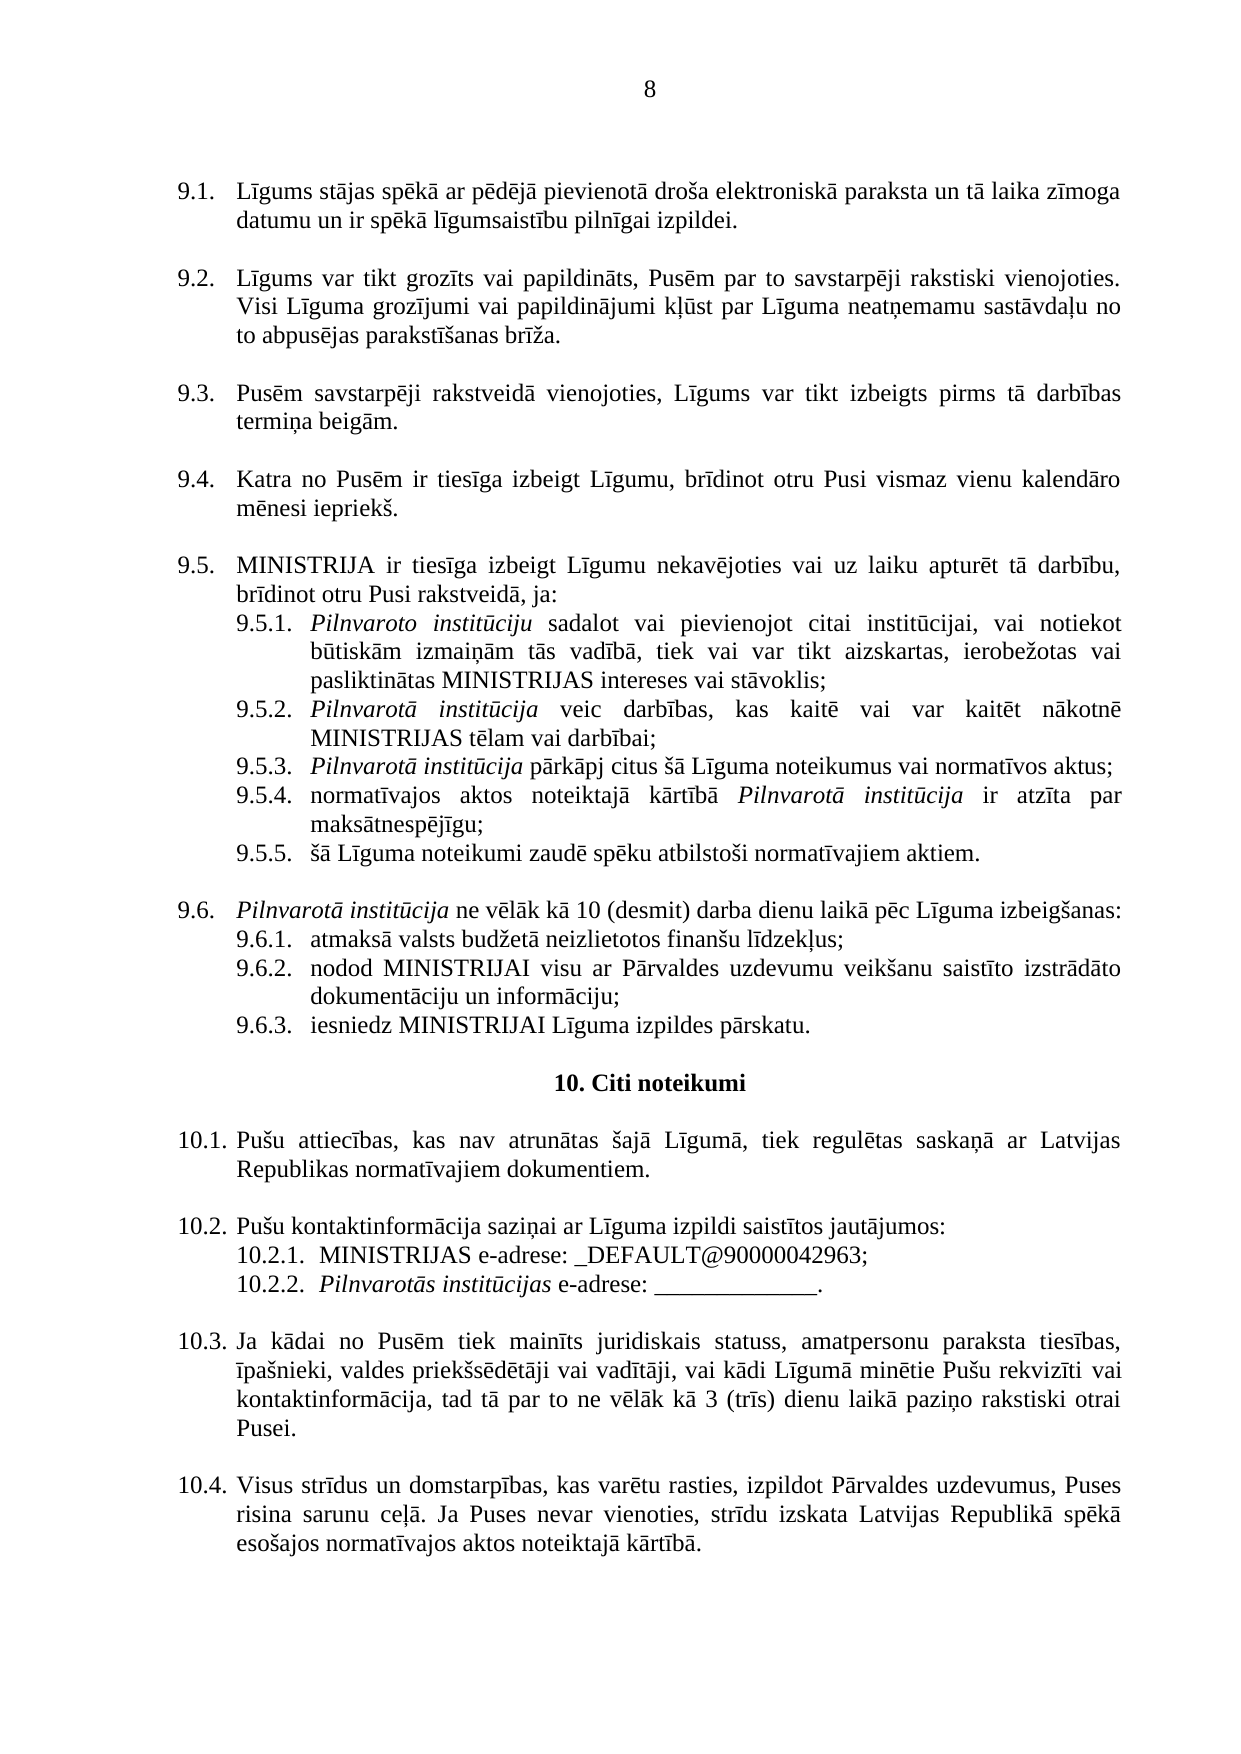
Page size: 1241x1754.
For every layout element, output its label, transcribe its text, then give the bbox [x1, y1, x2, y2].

list Pilnvaroto institūciju sadalot vai pievienojot citai institūcijai, vai notiekot būtiskām izmaiņām tās vadībā, tiek vai var tikt aizskartas, ierobežotas vai pasliktinātas MINISTRIJAS intereses vai stāvoklis; [236, 608, 1122, 694]
list atmaksā valsts budžetā neizlietotos finanšu līdzekļus; [236, 924, 1122, 953]
list Līgums stājas spēkā ar pēdējā pievienotā droša elektroniskā paraksta un tā laika zīmoga datumu un ir spēkā līgumsaistību pilnīgai izpildei. [177, 176, 1122, 234]
list Visus strīdus un domstarpības, kas varētu rasties, izpildot Pārvaldes uzdevumus, Puses risina sarunu ceļā. Ja Puses nevar vienoties, strīdu izskata Latvijas Republikā spēkā esošajos normatīvajos aktos noteiktajā kārtībā. [177, 1470, 1122, 1556]
list Pušu kontaktinformācija saziņai ar Līguma izpildi saistītos jautājumos: [177, 1211, 1122, 1240]
list iesniedz MINISTRIJAI Līguma izpildes pārskatu. [236, 1010, 1122, 1039]
list MINISTRIJA ir tiesīga izbeigt nekavējoties vai uz laiku apturēt tā darbību, brīdinot otru Pusi rakstveidā, ja: [177, 550, 1122, 608]
list Katra no Pusēm ir tiesīga izbeigt Līgumu, brīdinot otru Pusi vismaz vienu kalendāro mēnesi iepriekš. [177, 464, 1122, 521]
list Citi noteikumi [177, 1068, 1122, 1096]
list Līgums var tikt grozīts vai papildināts, Pusēm par to savstarpēji rakstiski vienojoties. Visi Līguma grozījumi vai papildinājumi kļūst par Līguma neatņemamu sastāvdaļu no to abpusējas parakstīšanas brīža. [177, 263, 1122, 349]
list Pušu attiecības, kas nav atrunātas šajā Līgumā, tiek regulētas saskaņā ar Latvijas Republikas normatīvajiem dokumentiem. [177, 1125, 1122, 1183]
list Pilnvarotā institūcija pārkāpj citus šā noteikumus vai normatīvos ; [236, 751, 1122, 780]
list Pilnvarotā institūcija veic darbības, kas kaitē vai var kaitēt nākotnē MINISTRIJAS tēlam vai darbībai; [236, 694, 1122, 751]
list Pilnvarotās institūcijas e-adrese: _____________. [236, 1269, 1122, 1298]
list Pusēm savstarpēji rakstveidā vienojoties, var tikt izbeigts pirms tā darbības termiņa beigām. [177, 378, 1122, 435]
list šā noteikumi zaudē spēku atbilstoši normatīvajiem aktiem. [236, 838, 1122, 866]
list Ja kādai no Pusēm tiek mainīts juridiskais statuss, amatpersonu paraksta tiesības, īpašnieki, valdes priekšsēdētāji vai vadītāji, vai kādi Līgumā minētie Pušu rekvizīti vai kontaktinformācija, tad tā par to ne vēlāk kā 3 (trīs) dienu laikā paziņo rakstiski otrai Pusei. [177, 1326, 1122, 1441]
list Pilnvarotā institūcija ne vēlāk kā 10 (desmit) darba dienu laikā pēc izbeigšanas: [177, 895, 1122, 924]
list MINISTRIJAS e-adrese: _DEFAULT@90000042963; [236, 1240, 1122, 1269]
list nodod MINISTRIJAI visu ar Pārvaldes uzdevumu veikšanu saistīto izstrādāto dokumentāciju un informāciju; [236, 953, 1122, 1010]
list normatīvajos noteiktajā kārtībā Pilnvarotā institūcija ir atzīta par maksātnespējīgu; [236, 780, 1122, 838]
